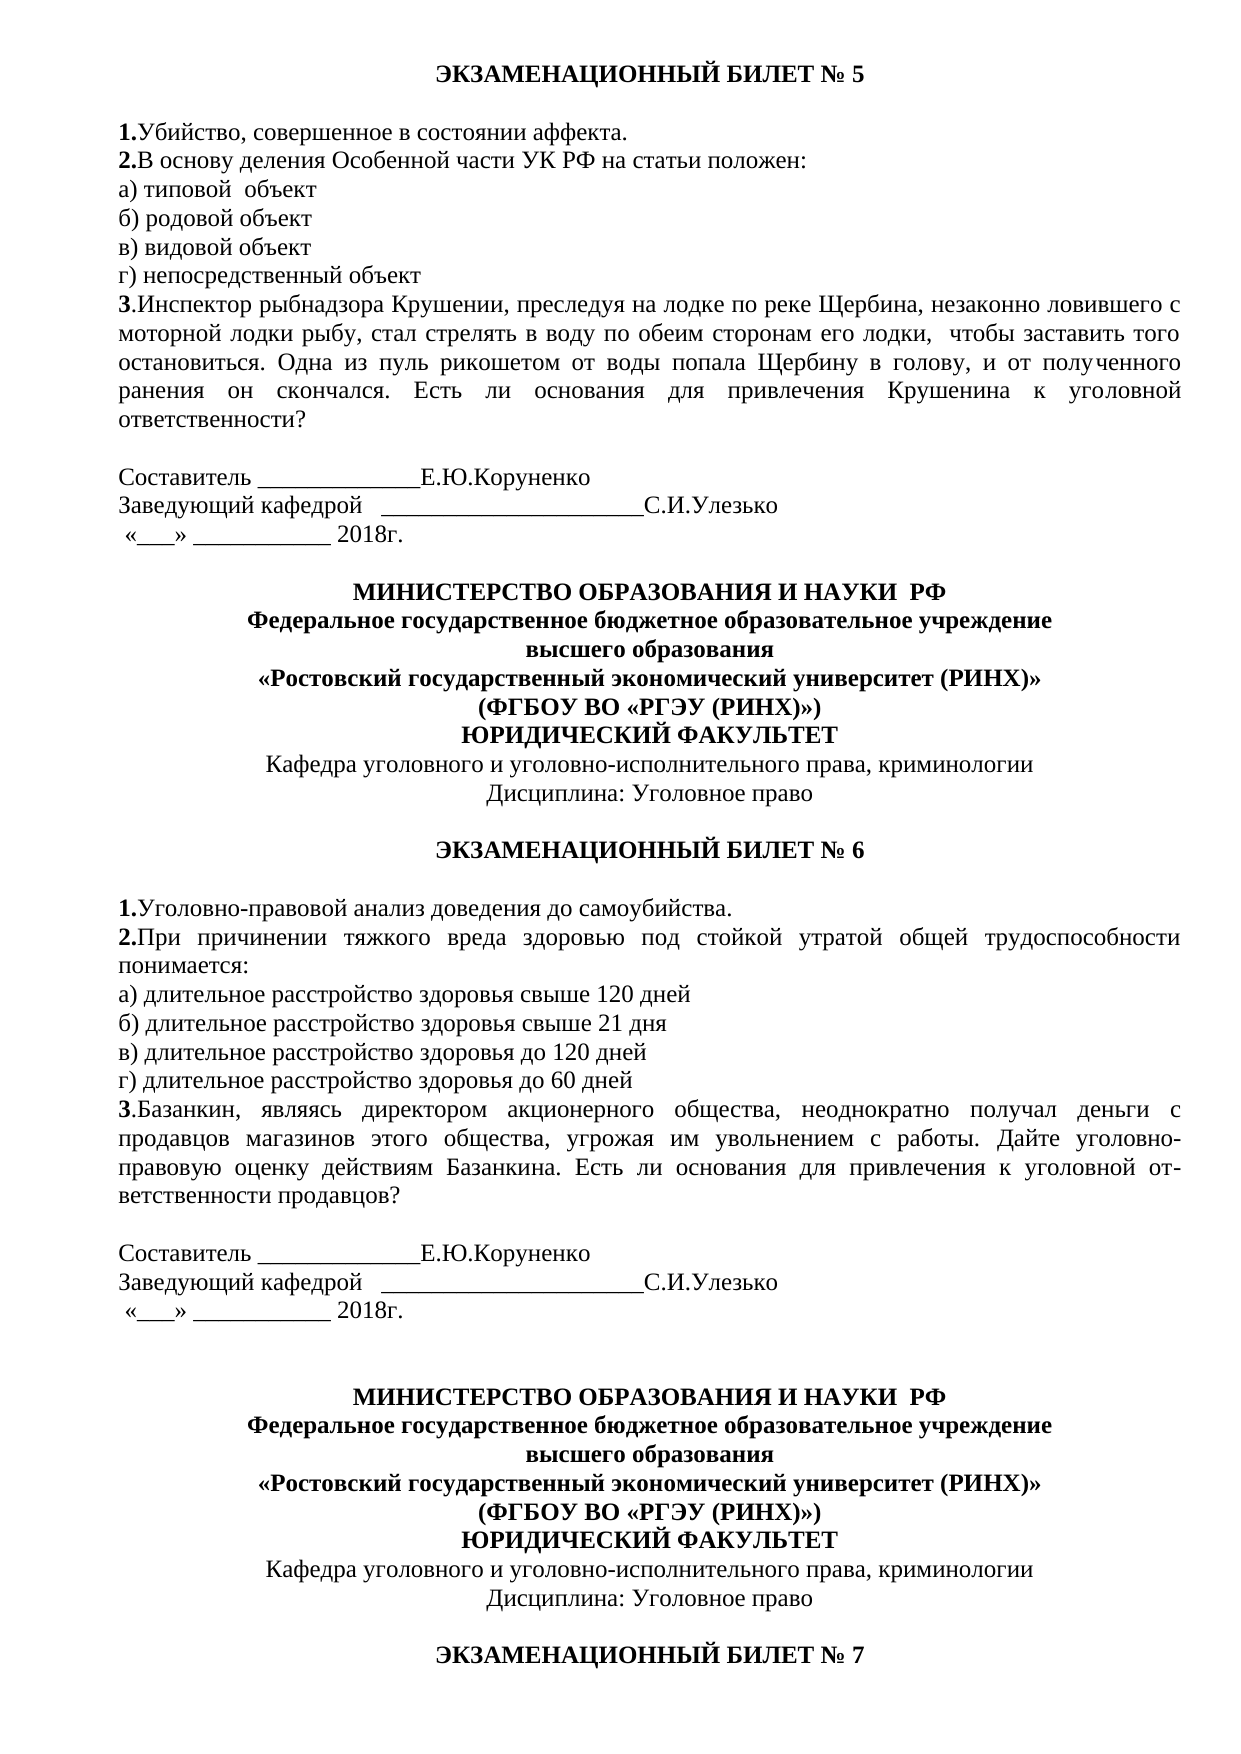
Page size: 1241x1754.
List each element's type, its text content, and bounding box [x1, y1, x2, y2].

text а) типовой объект [118, 174, 1181, 203]
text ЮРИДИЧЕСКИЙ ФАКУЛЬТЕТ [118, 720, 1181, 749]
text высшего образования [118, 1439, 1181, 1468]
text Кафедра уголовного и уголовно-исполнительного права, криминологии [118, 749, 1181, 778]
text ЮРИДИЧЕСКИЙ ФАКУЛЬТЕТ [118, 1525, 1181, 1554]
text (ФГБОУ ВО «РГЭУ (РИНХ)») [118, 1497, 1181, 1525]
text Составитель _____________Е.Ю.Коруненко [118, 1238, 1181, 1267]
text ЭКЗАМЕНАЦИОННЫЙ БИЛЕТ № 5 [118, 59, 1181, 88]
text Заведующий кафедрой _____________________С.И.Улезько [118, 490, 1181, 519]
text МИНИСТЕРСТВО ОБРАЗОВАНИЯ И НАУКИ РФ [118, 577, 1181, 605]
text «___» ___________ 2018г. [118, 1295, 1181, 1324]
text Составитель _____________Е.Ю.Коруненко [118, 462, 1181, 490]
text г) длительное расстройство здоровья до 60 дней [118, 1065, 1181, 1094]
text 2.При причинении тяжкого вреда здоровью под стойкой утратой общей трудоспособности понимается: [118, 922, 1181, 979]
text высшего образования [118, 634, 1181, 663]
text 3.Инспектор рыбнадзора Крушении, преследуя на лодке по реке Щербина, незаконно ловившего с моторной лодки рыбу, стал стрелять в воду по обеим сторонам его лодки, чтобы заставить того остановиться. Одна из пуль рикошетом от воды попала Щербину в голову, и от полученного ранения он скончался. Есть ли основания для привлечения Крушенина к уголовной ответственности? [118, 289, 1181, 433]
text Федеральное государственное бюджетное образовательное учреждение [118, 1410, 1181, 1439]
text ЭКЗАМЕНАЦИОННЫЙ БИЛЕТ № 7 [118, 1640, 1181, 1669]
text «___» ___________ 2018г. [118, 519, 1181, 548]
text (ФГБОУ ВО «РГЭУ (РИНХ)») [118, 692, 1181, 720]
text «Ростовский государственный экономический университет (РИНХ)» [118, 663, 1181, 692]
text Дисциплина: Уголовное право [118, 778, 1181, 807]
text 1.Убийство, совершенное в состоянии аффекта. [118, 117, 1181, 145]
text «Ростовский государственный экономический университет (РИНХ)» [118, 1468, 1181, 1497]
text ЭКЗАМЕНАЦИОННЫЙ БИЛЕТ № 6 [118, 835, 1181, 864]
text Федеральное государственное бюджетное образовательное учреждение [118, 605, 1181, 634]
text в) видовой объект [118, 232, 1181, 260]
text 3.Базанкин, являясь директором акционерного общества, неоднократно получал деньги с продавцов магазинов этого общества, угрожая им увольнением с работы. Дайте уголовно-правовую оценку действиям Базанкина. Есть ли основания для привлечения к уголовной ответственности продавцов? [118, 1094, 1181, 1209]
text Кафедра уголовного и уголовно-исполнительного права, криминологии [118, 1554, 1181, 1583]
text б) родовой объект [118, 203, 1181, 232]
text Заведующий кафедрой _____________________С.И.Улезько [118, 1267, 1181, 1295]
text а) длительное расстройство здоровья свыше 120 дней [118, 979, 1181, 1008]
text г) непосредственный объект [118, 260, 1181, 289]
text 2.В основу деления Особенной части УК РФ на статьи положен: [118, 145, 1181, 174]
text в) длительное расстройство здоровья до 120 дней [118, 1037, 1181, 1065]
text МИНИСТЕРСТВО ОБРАЗОВАНИЯ И НАУКИ РФ [118, 1382, 1181, 1410]
text б) длительное расстройство здоровья свыше 21 дня [118, 1008, 1181, 1037]
text Дисциплина: Уголовное право [118, 1583, 1181, 1612]
text 1.Уголовно-правовой анализ доведения до самоубийства. [118, 893, 1181, 922]
